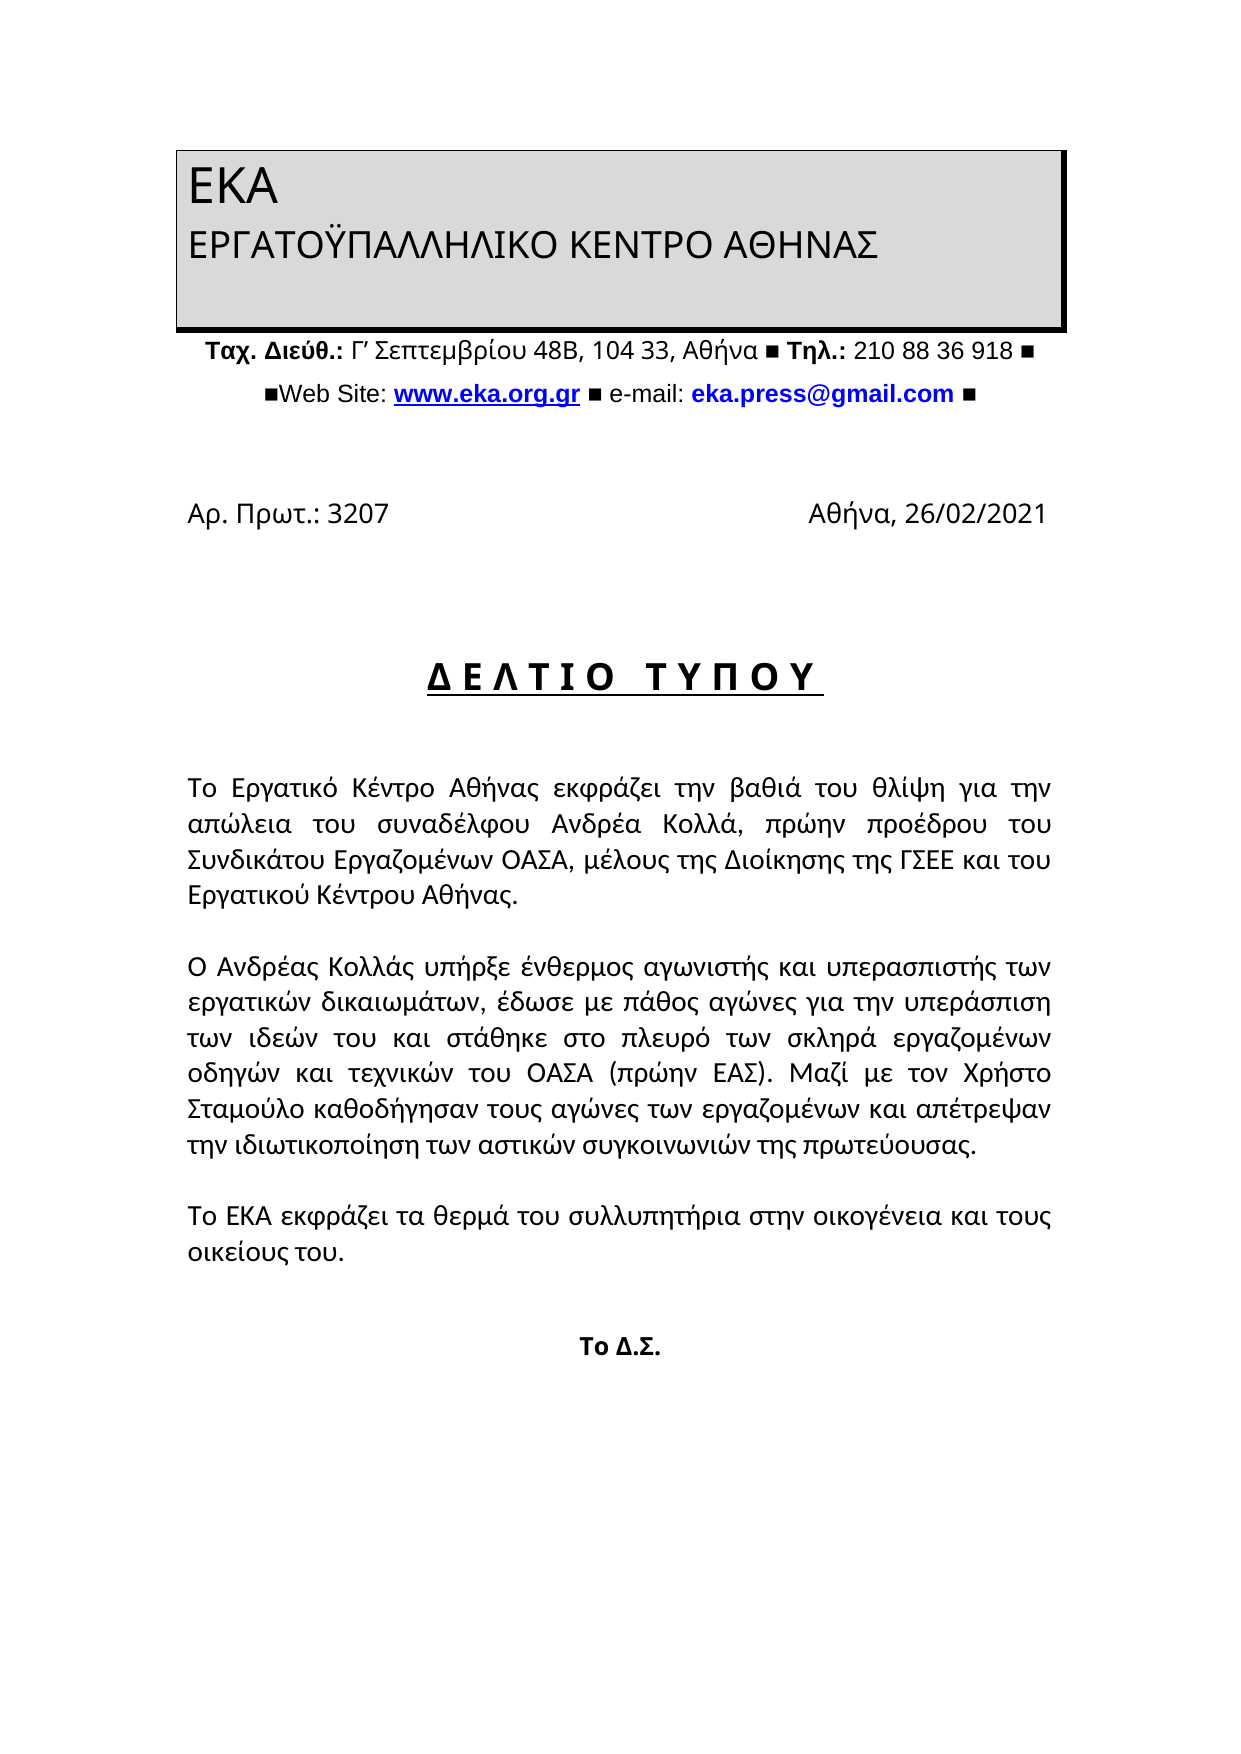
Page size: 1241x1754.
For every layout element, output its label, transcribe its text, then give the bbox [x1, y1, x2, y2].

table_header ΕΚΑ ΕΡΓΑΤΟΫΠΑΛΛΗΛΙΚΟ ΚΕΝΤΡΟ ΑΘΗΝΑΣ [177, 151, 1061, 327]
text Το ΕΚΑ εκφράζει τα θερμά του συλλυπητήρια στην οικογένεια και τους οικείους του. [187, 1197, 1053, 1268]
text Αρ. Πρωτ.: 3207 Αθήνα, 26/02/2021 [187, 494, 1053, 531]
text Το Δ.Σ. [187, 1328, 1053, 1362]
text Ταχ. Διεύθ.: Γ’ Σεπτεμβρίου 48Β, 104 33, Αθήνα ■ Τηλ.: 210 88 36 918 ■ [187, 333, 1053, 367]
text ΔΕΛΤΙΟ ΤΥΠΟΥ [187, 650, 1053, 701]
text Ο Ανδρέας Κολλάς υπήρξε ένθερμος αγωνιστής και υπερασπιστής των εργατικών δικαιωμάτων, έδωσε με πάθος αγώνες για την υπεράσπιση των ιδεών του και στάθηκε στο πλευρό των σκληρά εργαζομένων οδηγών και τεχνικών του ΟΑΣΑ (πρώην ΕΑΣ). Μαζί με τον Χρήστο Σταμούλο καθοδήγησαν τους αγώνες των εργαζομένων και απέτρεψαν την ιδιωτικοποίηση των αστικών συγκοινωνιών της πρωτεύουσας. [187, 948, 1053, 1161]
text Το Εργατικό Κέντρο Αθήνας εκφράζει την βαθιά του θλίψη για την απώλεια του συναδέλφου Ανδρέα Κολλά, πρώην προέδρου του Συνδικάτου Εργαζομένων ΟΑΣΑ, μέλους της Διοίκησης της ΓΣΕΕ και του Εργατικού Κέντρου Αθήνας. [187, 769, 1053, 912]
text ■Web Site: www.eka.org.gr ■ e-mail: eka.press@gmail.com ■ [187, 379, 1053, 408]
